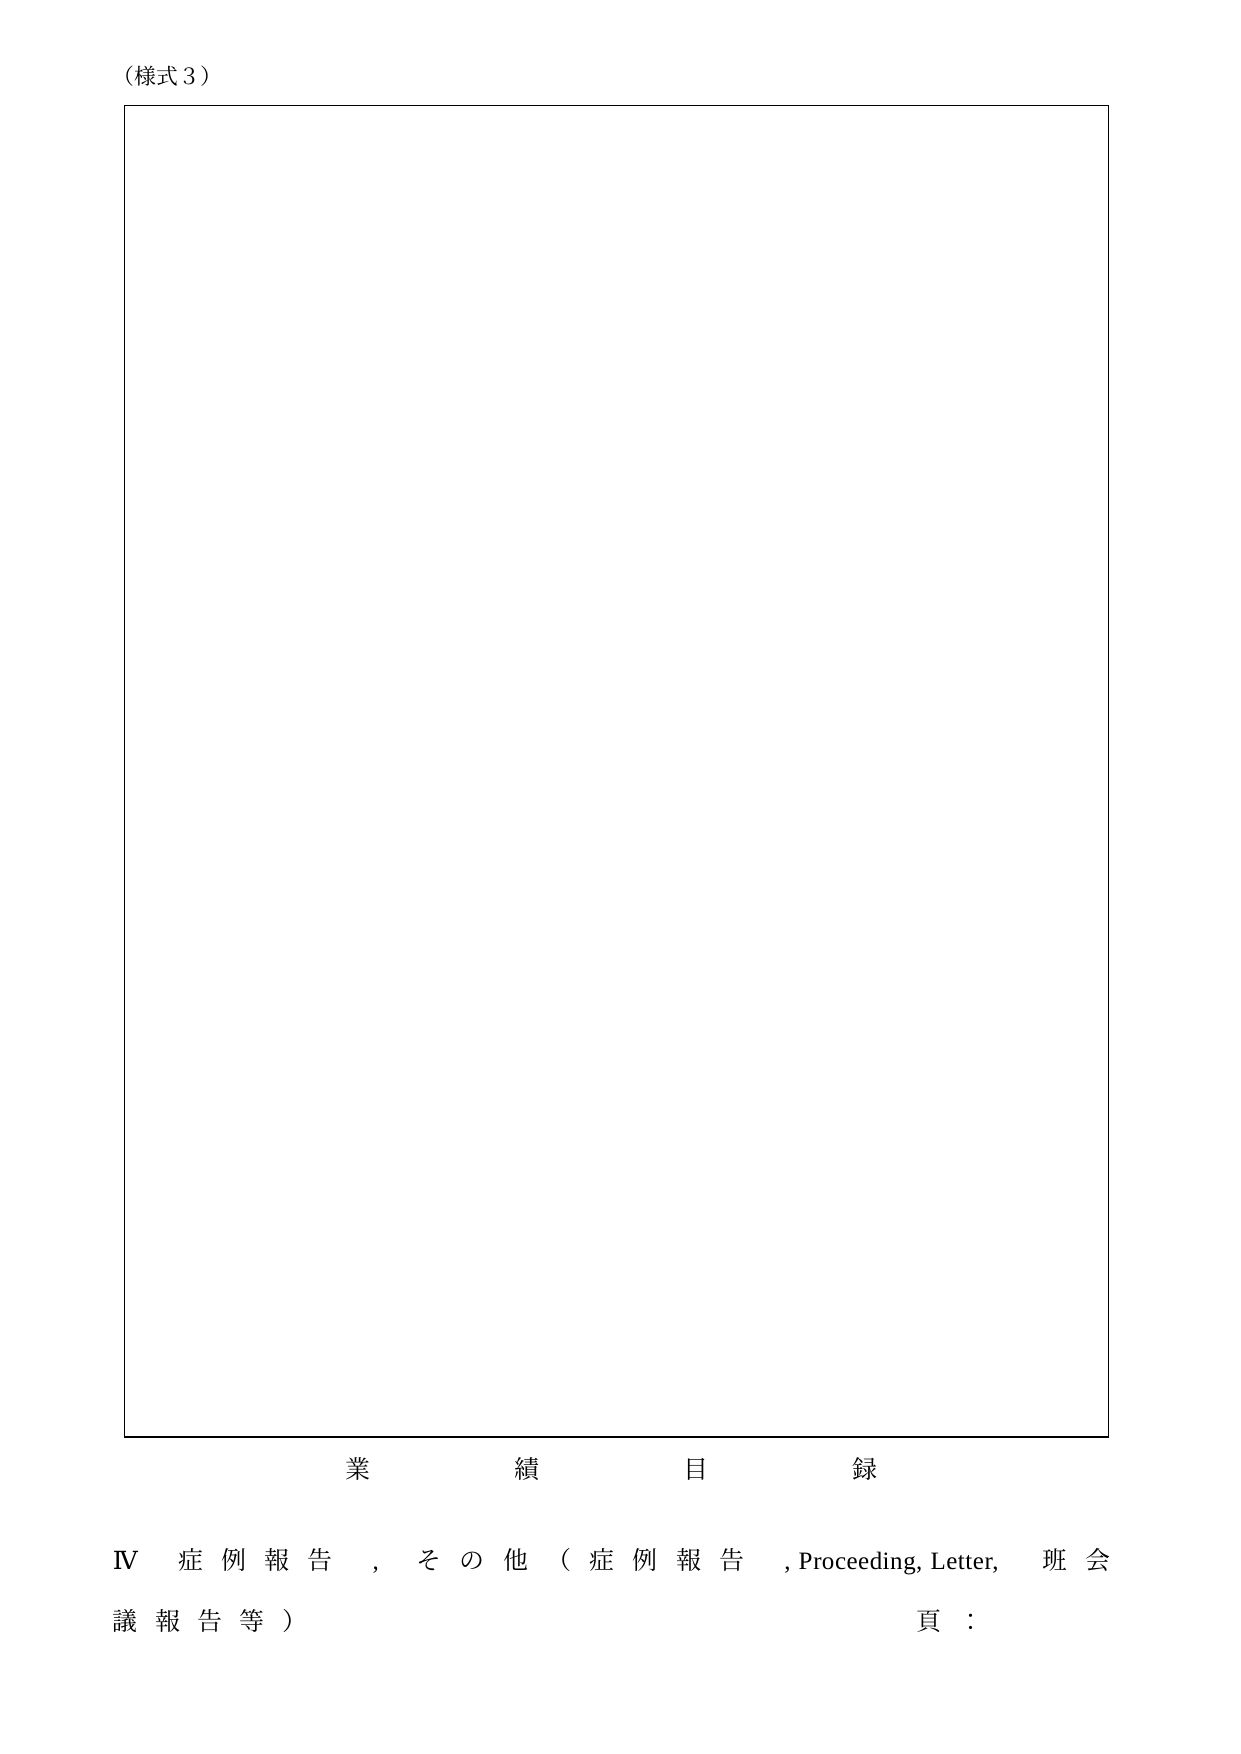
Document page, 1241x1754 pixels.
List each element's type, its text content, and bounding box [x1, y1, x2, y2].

table_header [125, 106, 1108, 1436]
text Ⅳ 症例報告, その他（症例報告, Proceeding, Letter, 班会議報告等） 頁： [113, 1528, 1128, 1650]
text 業 績 目 録 [113, 1437, 1128, 1498]
